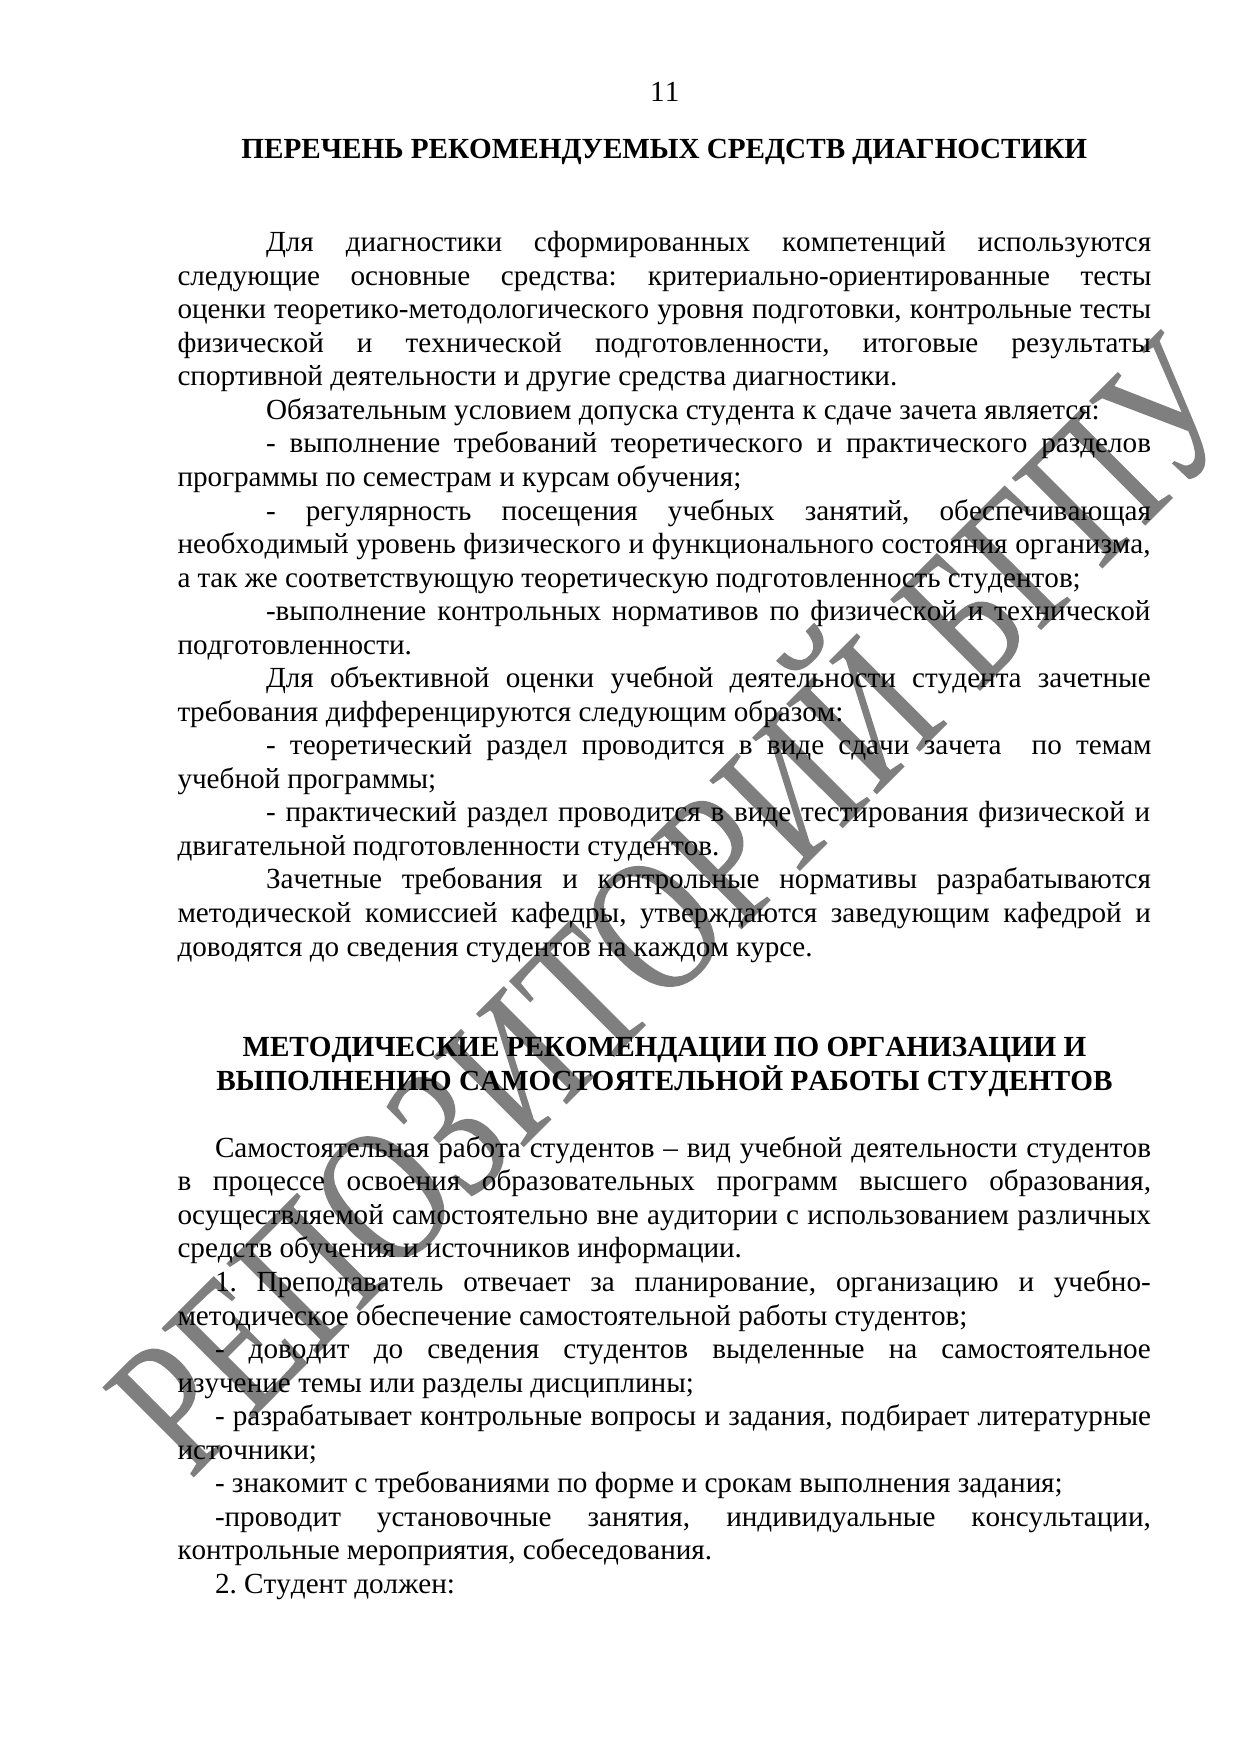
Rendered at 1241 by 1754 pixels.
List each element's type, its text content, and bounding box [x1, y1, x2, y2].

text Зачетные требования и контрольные нормативы разрабатываются методической комиссией кафедры, утверждаются заведующим кафедрой и доводятся до сведения студентов на каждом курсе. [177, 862, 1152, 962]
text - выполнение требований теоретического и практического разделов программы по семестрам и курсам обучения; [177, 426, 1152, 493]
text - теоретический раздел проводится в виде сдачи зачета по темам учебной программы; [177, 727, 1152, 794]
text - доводит до сведения студентов выделенные на самостоятельное изучение темы или разделы дисциплины; [177, 1331, 1152, 1398]
text -проводит установочные занятия, индивидуальные консультации, контрольные мероприятия, собеседования. [177, 1499, 1152, 1566]
text Самостоятельная работа студентов – вид учебной деятельности студентов в процессе освоения образовательных программ высшего образования, осуществляемой самостоятельно вне аудитории с использованием различных средств обучения и источников информации. [177, 1130, 1152, 1264]
text МЕТОДИЧЕСКИЕ РЕКОМЕНДАЦИИ ПО ОРГАНИЗАЦИИ И ВЫПОЛНЕНИЮ САМОСТОЯТЕЛЬНОЙ РАБОТЫ СТУДЕНТОВ [177, 1029, 1152, 1096]
text ПЕРЕЧЕНЬ РЕКОМЕНДУЕМЫХ СРЕДСТВ ДИАГНОСТИКИ [177, 131, 1152, 165]
text Для диагностики сформированных компетенций используются следующие основные средства: критериально-ориентированные тесты оценки теоретико-методологического уровня подготовки, контрольные тесты физической и технической подготовленности, итоговые результаты спортивной деятельности и другие средства диагностики. [177, 224, 1152, 392]
text Обязательным условием допуска студента к сдаче зачета является: [177, 392, 1152, 426]
text - разрабатывает контрольные вопросы и задания, подбирает литературные источники; [177, 1398, 1152, 1465]
text - регулярность посещения учебных занятий, обеспечивающая необходимый уровень физического и функционального состояния организма, а так же соответствующую теоретическую подготовленность студентов; [177, 493, 1152, 593]
text - практический раздел проводится в виде тестирования физической и двигательной подготовленности студентов. [177, 794, 1152, 862]
text -выполнение контрольных нормативов по физической и технической подготовленности. [177, 593, 1152, 660]
text 2. Студент должен: [177, 1566, 1152, 1599]
text Для объективной оценки учебной деятельности студента зачетные требования дифференцируются следующим образом: [177, 660, 1152, 727]
text 1. Преподаватель отвечает за планирование, организацию и учебно-методическое обеспечение самостоятельной работы студентов; [177, 1264, 1152, 1331]
text - знакомит с требованиями по форме и срокам выполнения задания; [177, 1465, 1152, 1499]
